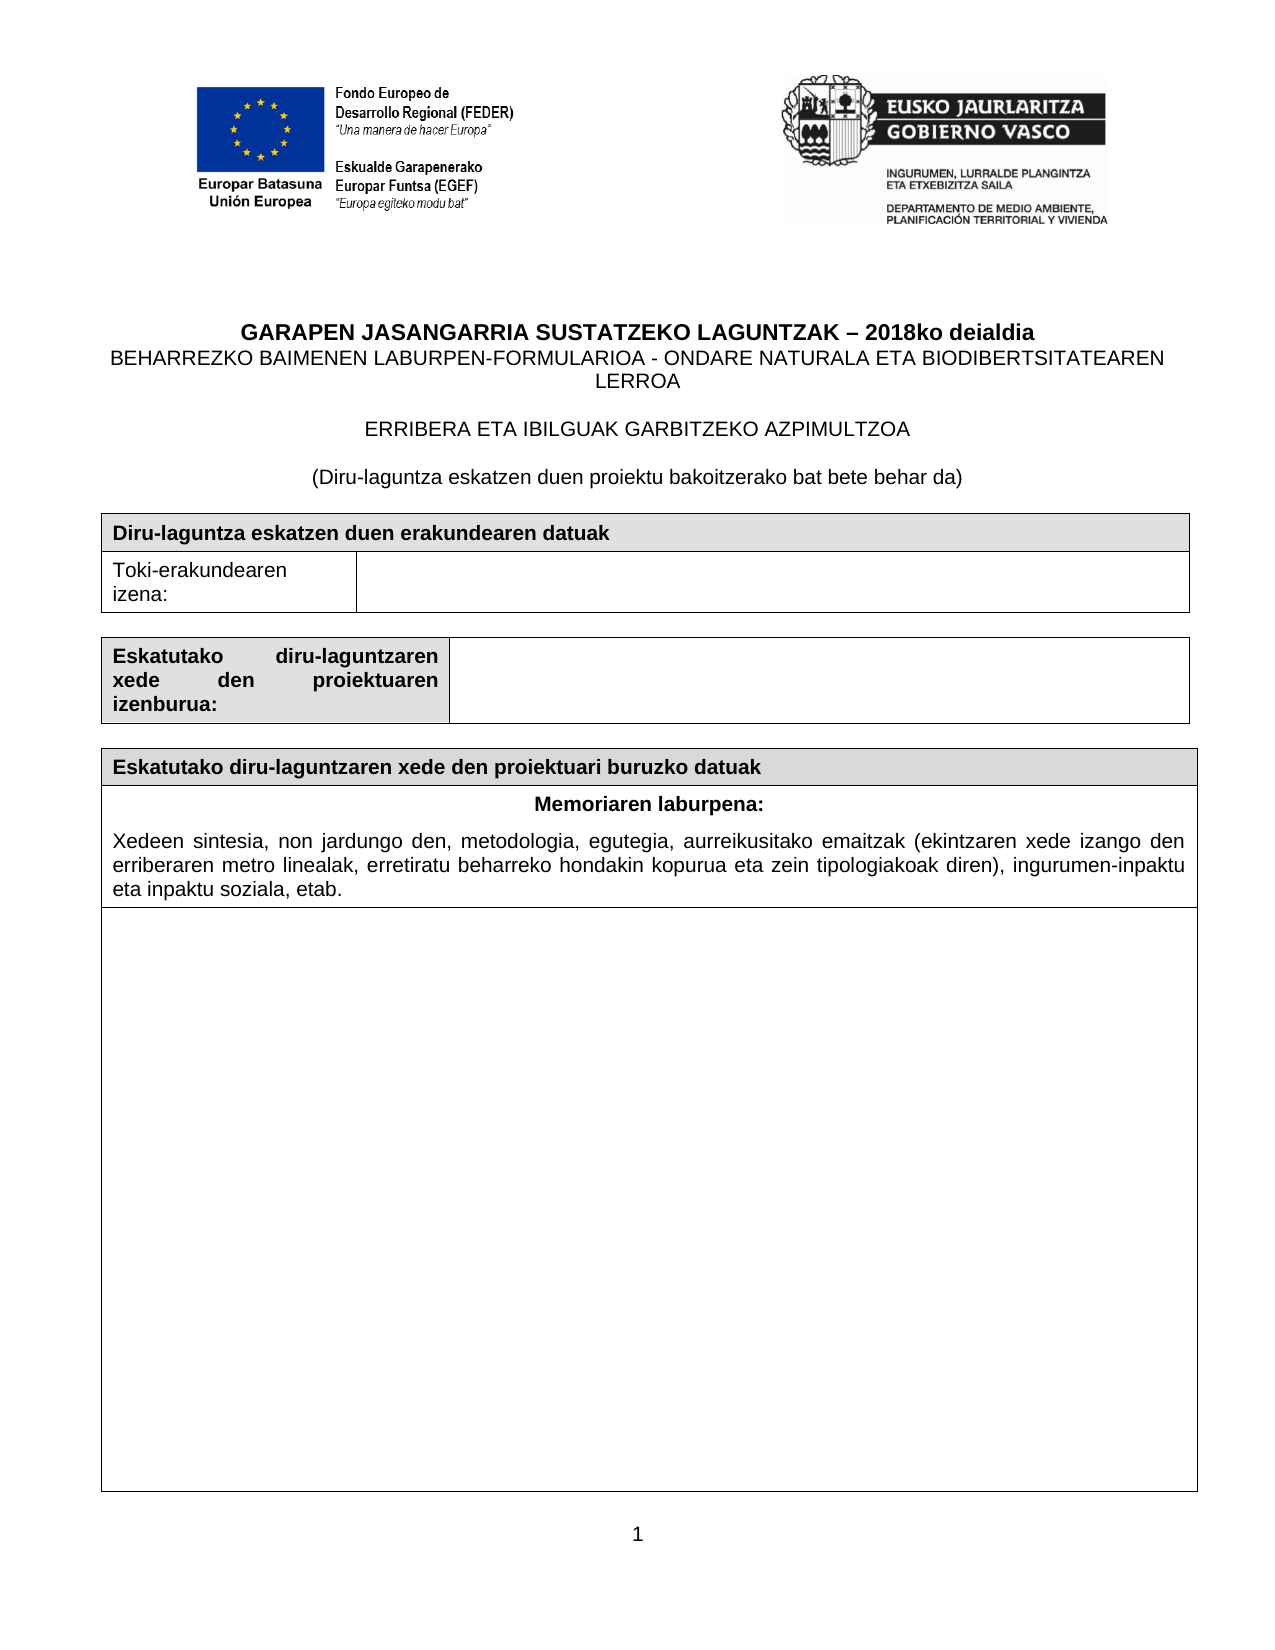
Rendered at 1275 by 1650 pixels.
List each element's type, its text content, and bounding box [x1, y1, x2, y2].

picture [781, 75, 1109, 224]
text ERRIBERA ETA IBILGUAK GARBITZEKO AZPIMULTZOA [100, 417, 1174, 441]
table_header Eskatutako diru-laguntzaren xede den proiektuaren izenburua: [102, 638, 449, 722]
table_header Diru-laguntza eskatzen duen erakundearen datuak [102, 514, 1189, 551]
table_header [450, 638, 1189, 722]
table_header Eskatutako diru-laguntzaren xede den proiektuari buruzko datuak [102, 749, 1197, 785]
text BEHARREZKO BAIMENEN LABURPEN-FORMULARIOA - ONDARE NATURALA ETA BIODIBERTSITATEAREN LERROA [100, 345, 1174, 393]
table_cell Memoriaren laburpena: Xedeen sintesia, non jardungo den, metodologia, egutegia, aurreikusitako emaitzak (ekintzaren xede izango den erriberaren metro linealak, erretiratu beharreko hondakin kopurua eta zein tipologiakoak diren), ingurumen-inpaktu eta inpaktu soziala, etab. [102, 786, 1197, 907]
table_cell [102, 908, 1197, 1491]
table_cell [357, 552, 1189, 612]
text (Diru-laguntza eskatzen duen proiektu bakoitzerako bat bete behar da) [100, 465, 1174, 489]
table_cell Toki-erakundearen izena: [102, 552, 356, 612]
picture [185, 75, 539, 222]
text GARAPEN JASANGARRIA SUSTATZEKO LAGUNTZAK – 2018ko deialdia [100, 319, 1174, 345]
